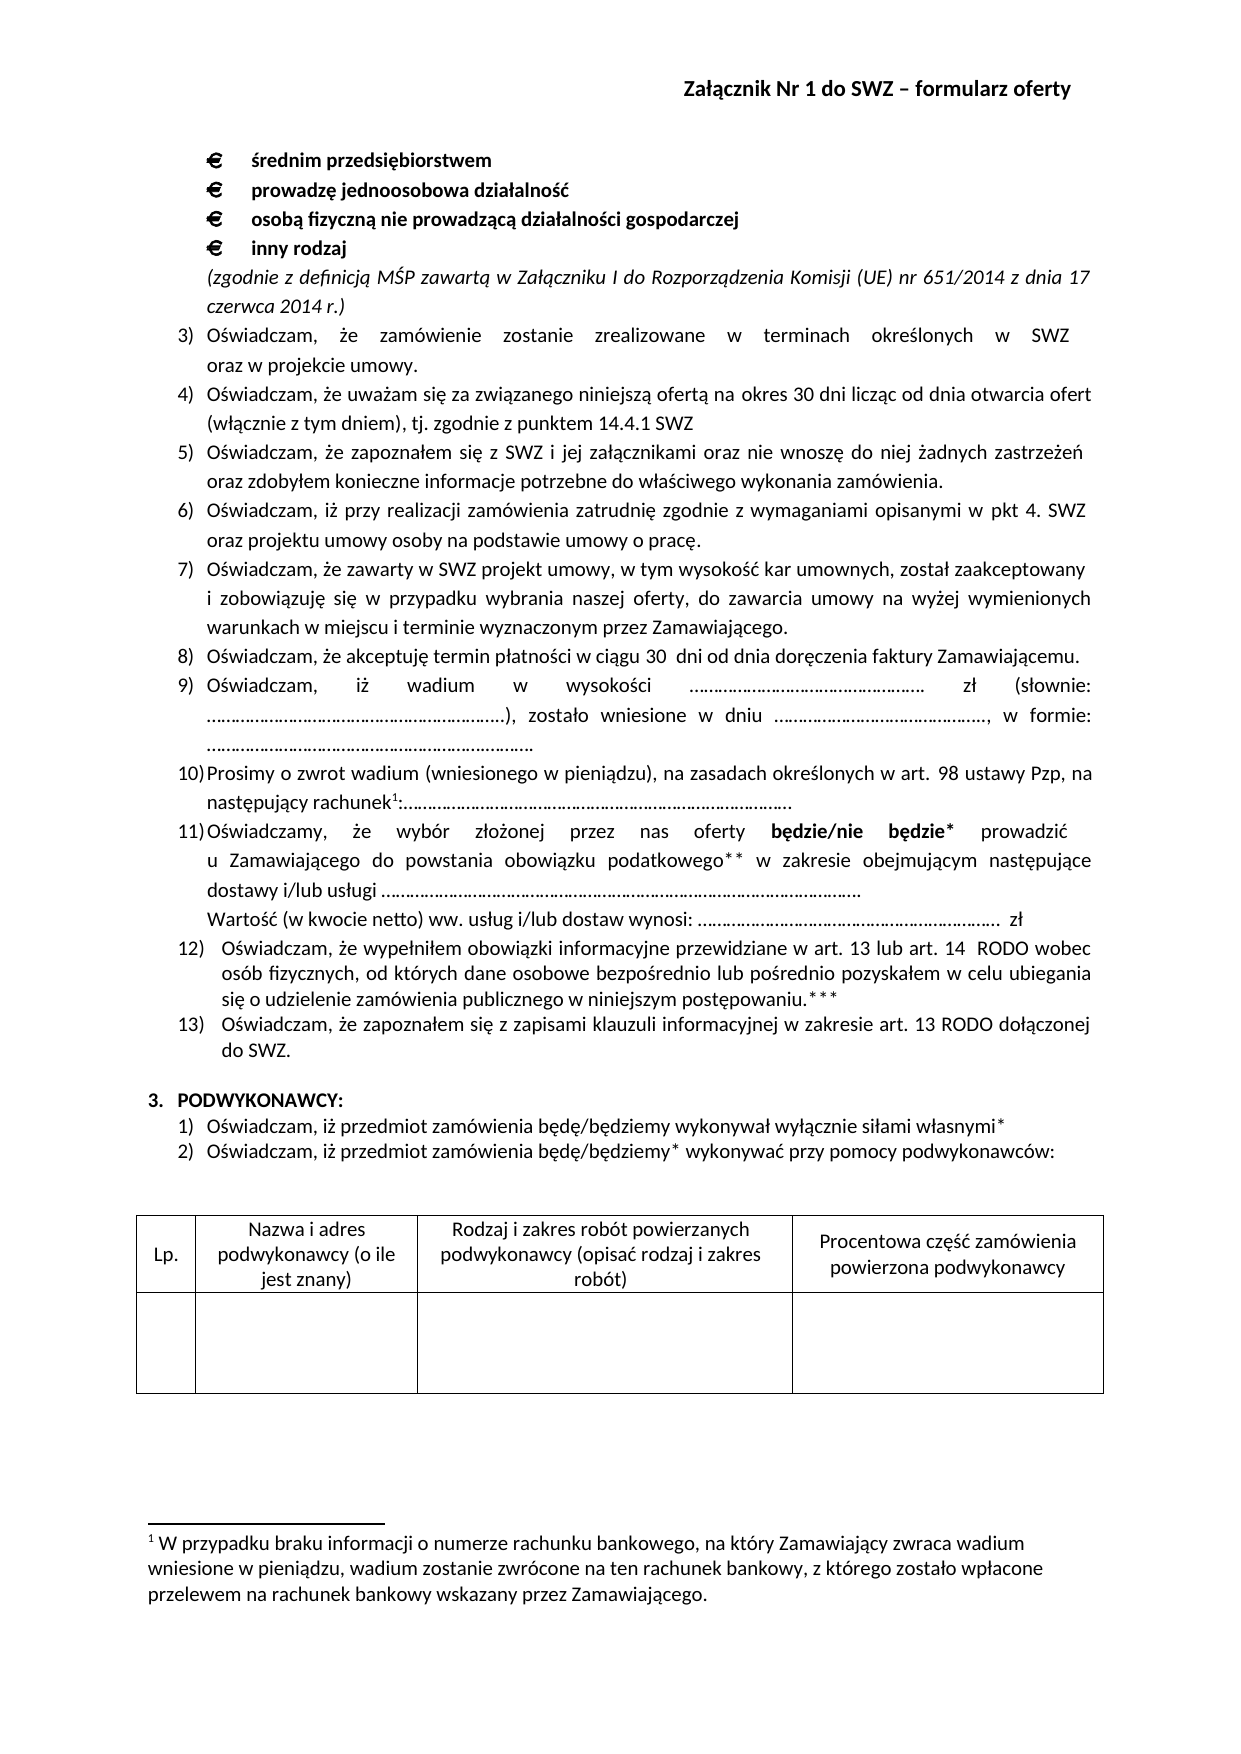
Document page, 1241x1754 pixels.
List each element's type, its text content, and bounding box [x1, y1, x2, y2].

list Oświadczam, że uważam się za związanego niniejszą ofertą na okres 30 dni licząc od dnia otwarcia ofert (włącznie z tym dniem), tj. zgodnie z punktem 14.4.1 SWZ [177, 381, 1093, 436]
list Oświadczam, że wypełniłem obowiązki informacyjne przewidziane w art. 13 lub art. 14 RODO wobec osób fizycznych, od których dane osobowe bezpośrednio lub pośrednio pozyskałem w celu ubiegania się o udzielenie zamówienia publicznego w niniejszym postępowaniu.*** [177, 935, 1093, 1011]
list prowadzę jednoosobowa działalność [207, 177, 1093, 202]
table_cell [418, 1293, 792, 1393]
list Oświadczam, że zapoznałem się z zapisami klauzuli informacyjnej w zakresie art. 13 RODO dołączonej do SWZ. [177, 1011, 1093, 1062]
list Oświadczam, iż przy realizacji zamówienia zatrudnię zgodnie z wymaganiami opisanymi w pkt 4. SWZ oraz projektu umowy osoby na podstawie umowy o pracę. [177, 498, 1093, 552]
list Prosimy o zwrot wadium (wniesionego w pieniądzu), na zasadach określonych w art. 98 ustawy Pzp, na następujący rachunek:……………………………………………………………………… [177, 760, 1093, 815]
list Oświadczam, iż przedmiot zamówienia będę/będziemy wykonywał wyłącznie siłami własnymi* [177, 1113, 1093, 1138]
list Oświadczam, że zawarty w SWZ projekt umowy, w tym wysokość kar umownych, został zaakceptowany i zobowiązuję się w przypadku wybrania naszej oferty, do zawarcia umowy na wyżej wymienionych warunkach w miejscu i terminie wyznaczonym przez Zamawiającego. [177, 556, 1093, 640]
list PODWYKONAWCY: [148, 1088, 1071, 1113]
table_cell [196, 1293, 417, 1393]
table_cell [793, 1293, 1103, 1393]
list Oświadczam, iż przedmiot zamówienia będę/będziemy* wykonywać przy pomocy podwykonawców: [177, 1138, 1093, 1164]
list osobą fizyczną nie prowadzącą działalności gospodarczej [207, 206, 1093, 231]
table_cell [137, 1293, 195, 1393]
table_header Nazwa i adres podwykonawcy (o ile jest znany) [196, 1216, 417, 1292]
text Wartość (w kwocie netto) ww. usług i/lub dostaw wynosi: ……………………………………………………… zł [207, 906, 1093, 931]
list Oświadczam, że akceptuję termin płatności w ciągu 30 dni od dnia doręczenia faktury Zamawiającemu. [177, 643, 1093, 669]
list średnim przedsiębiorstwem [207, 148, 1093, 173]
table_header Lp. [137, 1216, 195, 1292]
table_header Procentowa część zamówienia powierzona podwykonawcy [793, 1216, 1103, 1292]
list inny rodzaj [207, 235, 1093, 261]
table_header Rodzaj i zakres robót powierzanych podwykonawcy (opisać rodzaj i zakres robót) [418, 1216, 792, 1292]
text (zgodnie z definicją MŚP zawartą w Załączniku I do Rozporządzenia Komisji (UE) nr 651/2014 z dnia 17 czerwca 2014 r.) [207, 264, 1093, 319]
list Oświadczam, że zamówienie zostanie zrealizowane w terminach określonych w SWZ oraz w projekcie umowy. [177, 323, 1093, 377]
list Oświadczam, iż wadium w wysokości …………………………………………. zł (słownie: ……………………………………………………..), zostało wniesione w dniu …………………………………….., w formie: ………………………………………………….………. [177, 673, 1093, 756]
list Oświadczamy, że wybór złożonej przez nas oferty będzie/nie będzie* prowadzić u Zamawiającego do powstania obowiązku podatkowego** w zakresie obejmującym następujące dostawy i/lub usługi ………………………………………………………………………………………. [177, 818, 1093, 902]
list Oświadczam, że zapoznałem się z SWZ i jej załącznikami oraz nie wnoszę do niej żadnych zastrzeżeń oraz zdobyłem konieczne informacje potrzebne do właściwego wykonania zamówienia. [177, 439, 1093, 494]
